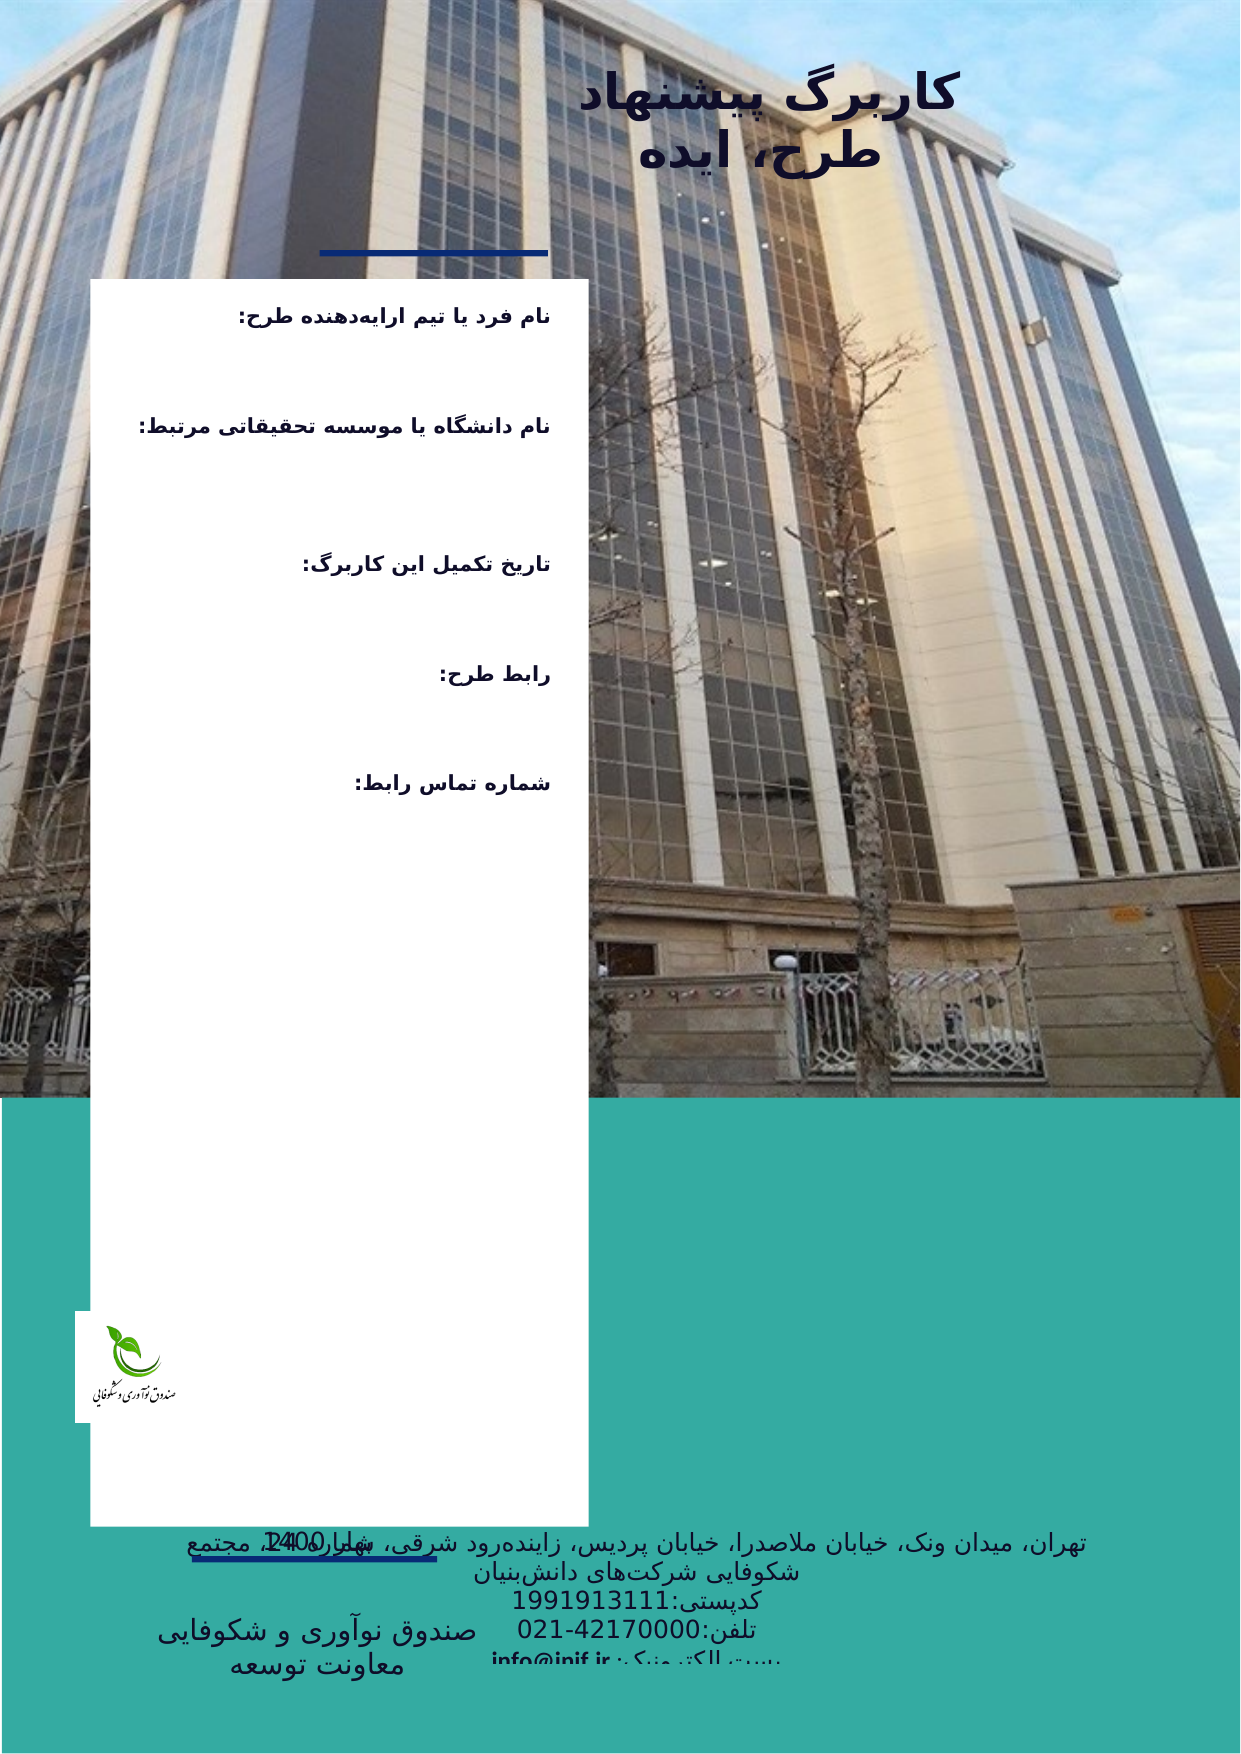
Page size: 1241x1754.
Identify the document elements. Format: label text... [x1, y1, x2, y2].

table_header [83, 55, 596, 279]
picture [0, 0, 1241, 1098]
table_cell معاونت توسعه [83, 1527, 596, 1754]
table_cell نام فرد یا تیم ارایه‌دهنده طرح: نام دانشگاه یا موسسه تحقیقاتی مرتبط: تاریخ تکمیل این کاربرگ: رابط طرح: شماره تماس رابط: [83, 279, 596, 1527]
picture [75, 1311, 83, 1423]
